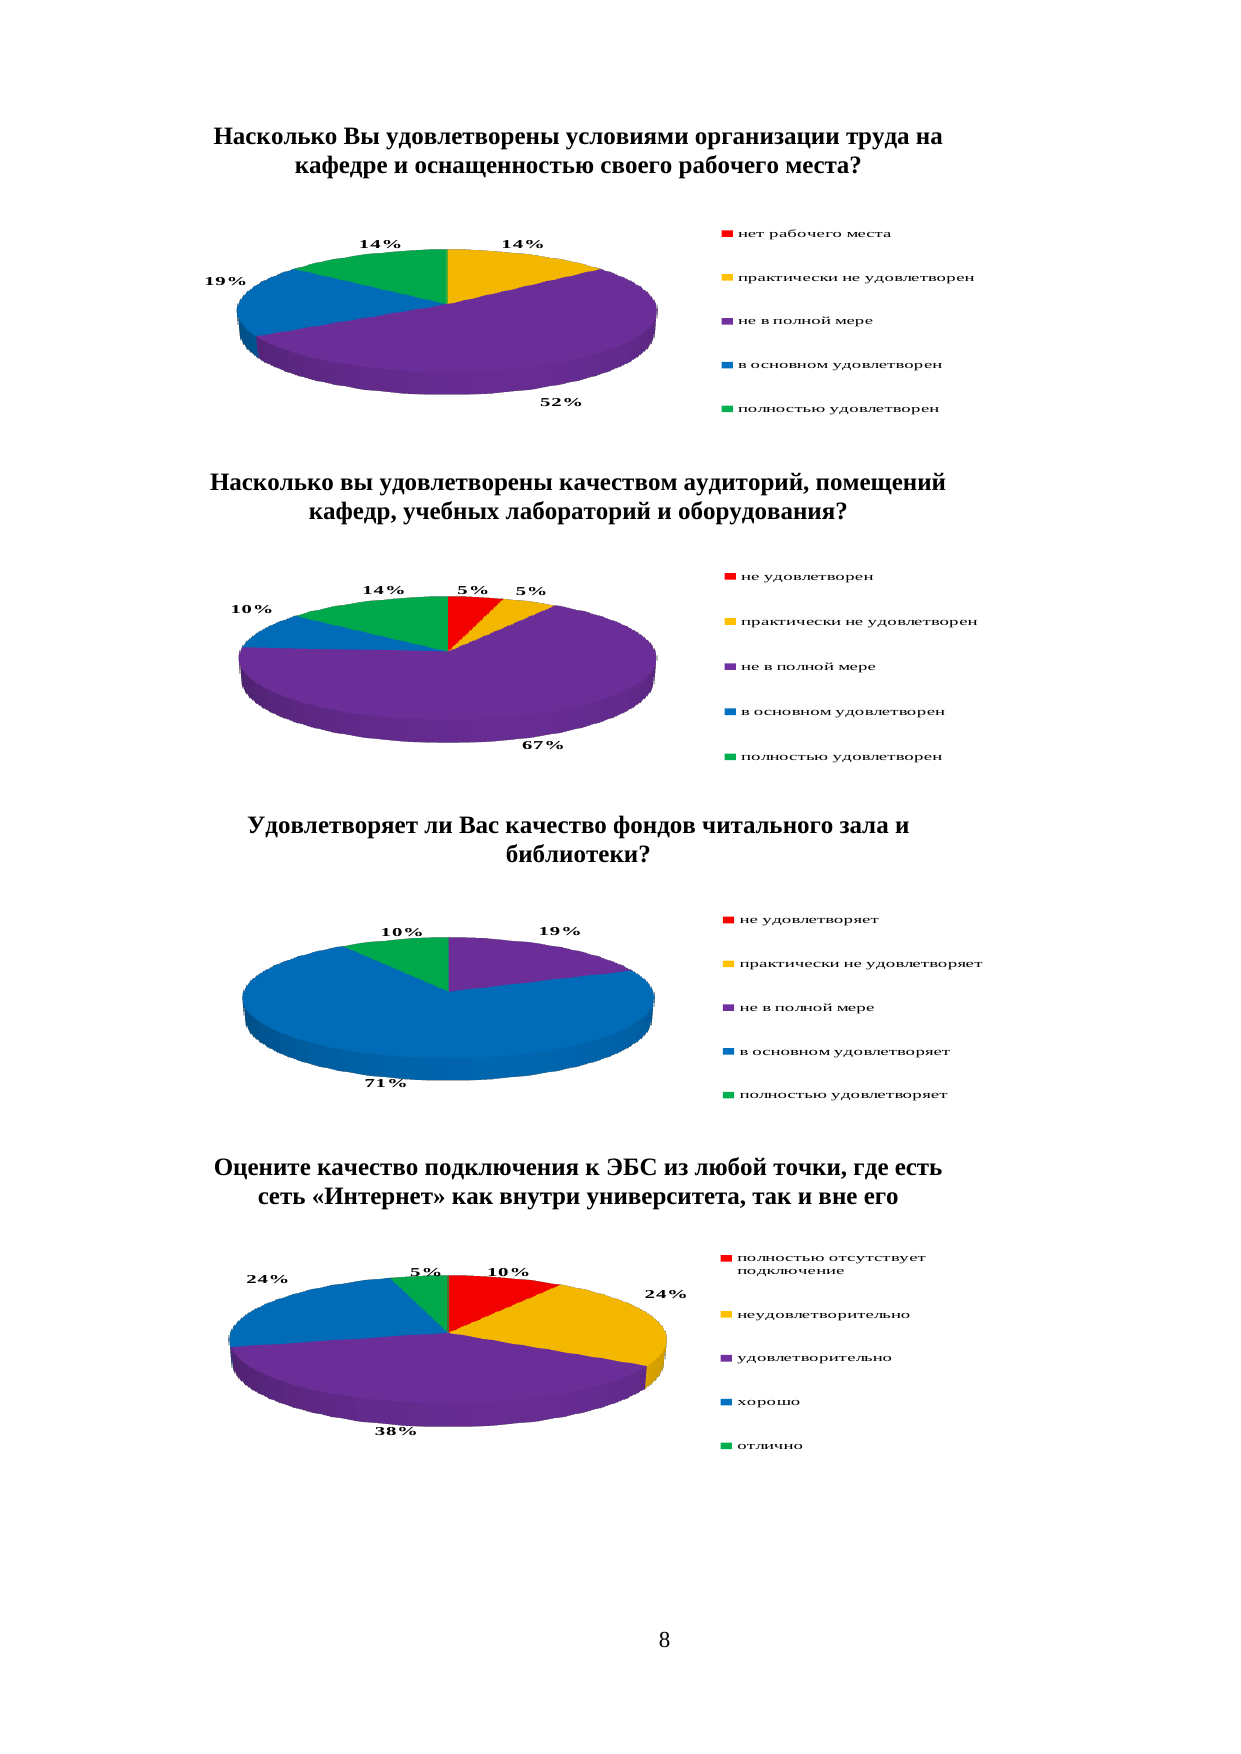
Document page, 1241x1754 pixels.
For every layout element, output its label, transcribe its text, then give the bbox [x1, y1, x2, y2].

table_cell [177, 182, 979, 463]
picture [251, 631, 261, 638]
table_cell Оцените качество подключения к ЭБС из любой точки, где есть сеть «Интернет» как внутри университета, так и вне его [177, 1149, 979, 1213]
table_cell [177, 868, 979, 1149]
table_cell [177, 1213, 979, 1494]
table_cell Удовлетворяет ли Вас качество фондов читального зала и библиотеки? [177, 810, 979, 868]
table_cell [177, 529, 979, 810]
table_header Насколько Вы удовлетворены условиями организации труда на кафедре и оснащенностью своего рабочего места? [177, 118, 979, 182]
table_cell Насколько вы удовлетворены качеством аудиторий, помещений кафедр, учебных лабораторий и оборудования? [177, 464, 979, 529]
